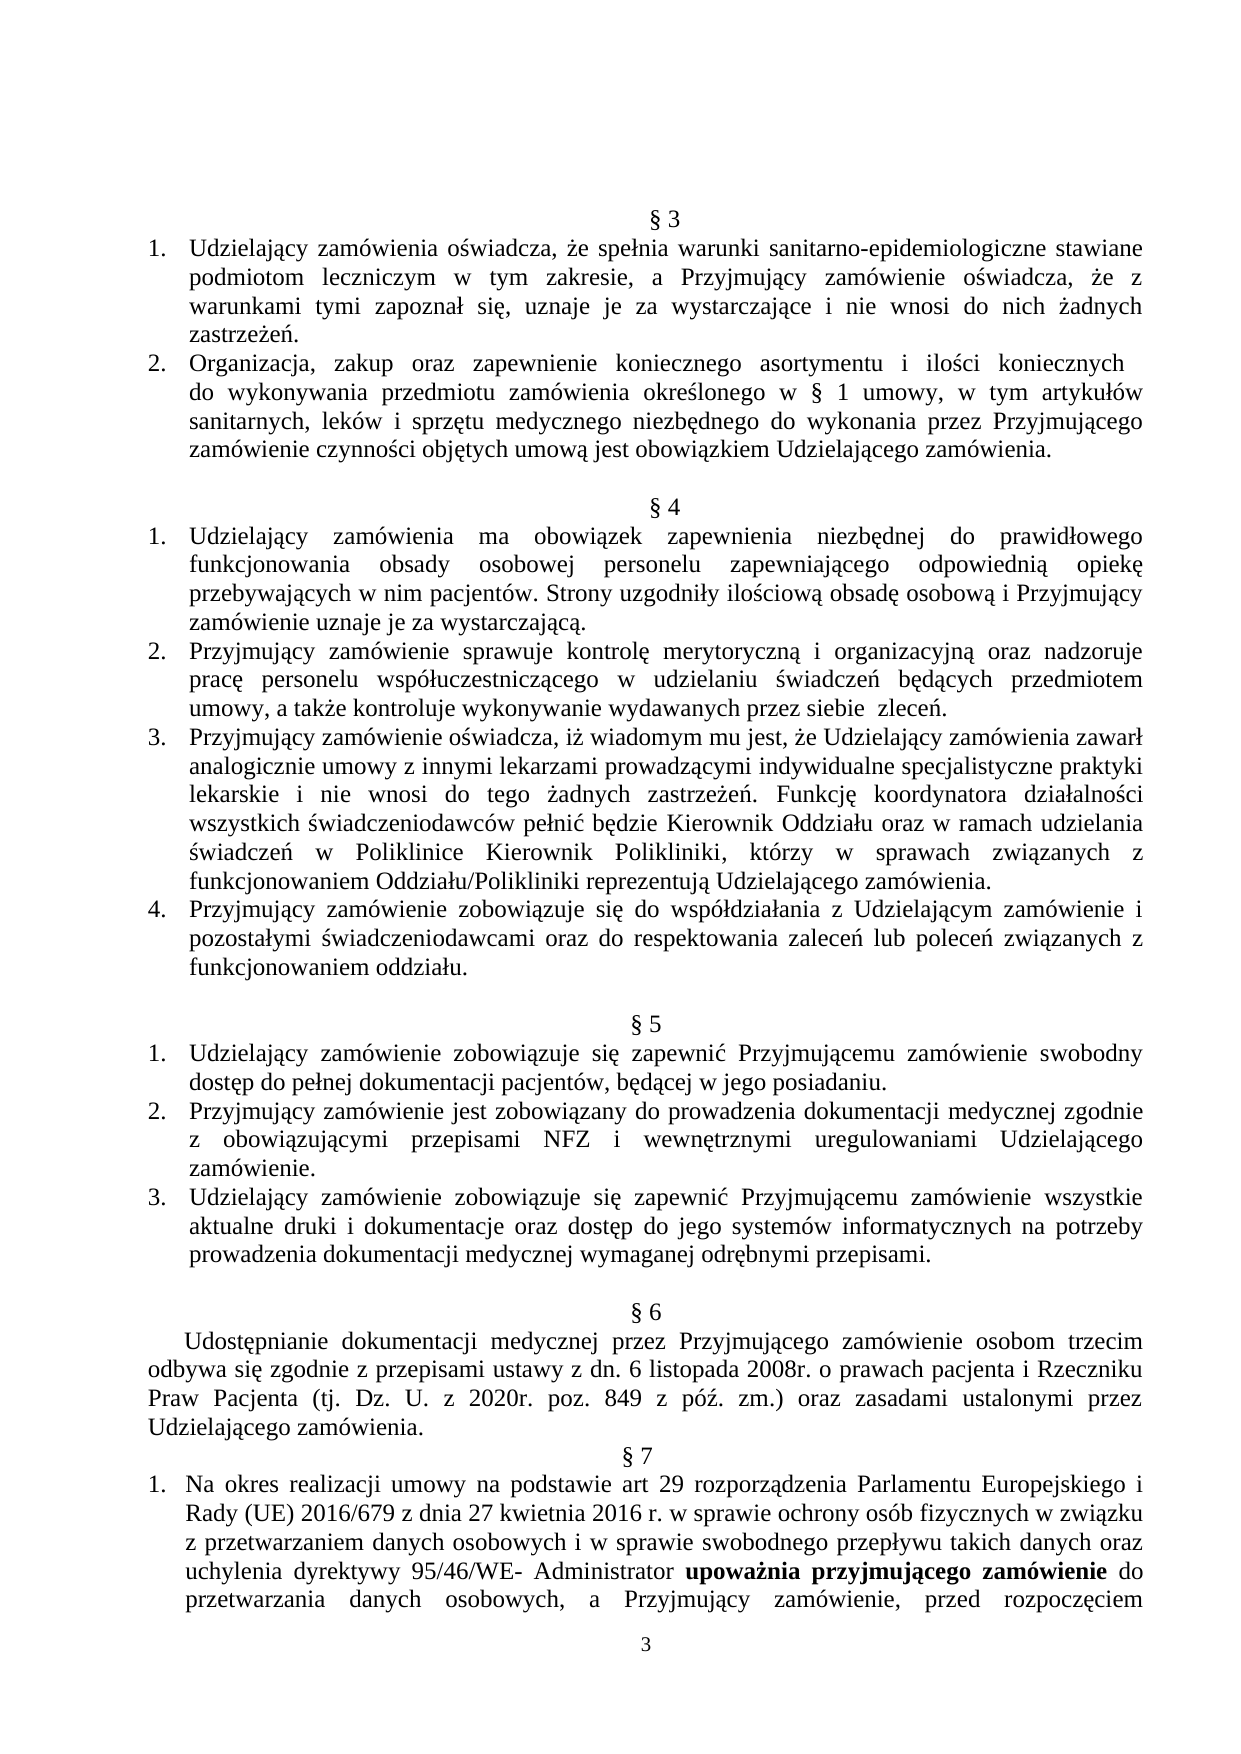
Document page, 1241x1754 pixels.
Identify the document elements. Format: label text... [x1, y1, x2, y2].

text § 6 [148, 1297, 1144, 1326]
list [148, 1469, 1144, 1613]
list Przyjmujący zamówienie zobowiązuje się do współdziałania z Udzielającym zamówienie i pozostałymi świadczeniodawcami oraz do respektowania zaleceń lub poleceń związanych z funkcjonowaniem oddziału. [148, 894, 1144, 981]
list Przyjmujący zamówienie oświadcza, iż wiadomym mu jest, że Udzielający zamówienia zawarł analogicznie umowy z innymi lekarzami prowadzącymi indywidualne specjalistyczne praktyki lekarskie i nie wnosi do tego żadnych zastrzeżeń. Funkcję koordynatora działalności wszystkich świadczeniodawców pełnić będzie Kierownik Oddziału oraz w ramach udzielania świadczeń w Poliklinice Kierownik Polikliniki, którzy w sprawach związanych z funkcjonowaniem Oddziału/Polikliniki reprezentują Udzielającego zamówienia. [148, 722, 1144, 894]
list Organizacja, zakup oraz zapewnienie koniecznego asortymentu i ilości koniecznych do wykonywania przedmiotu zamówienia określonego w § 1 umowy, w tym artykułów sanitarnych, leków i sprzętu medycznego niezbędnego do wykonania przez Przyjmującego zamówienie czynności objętych umową jest obowiązkiem Udzielającego zamówienia. [148, 348, 1144, 463]
list Przyjmujący zamówienie sprawuje kontrolę merytoryczną i organizacyjną oraz nadzoruje pracę personelu współuczestniczącego w udzielaniu świadczeń będących przedmiotem umowy, a także kontroluje wykonywanie wydawanych przez siebie zleceń. [148, 636, 1144, 722]
list Udzielający zamówienie zobowiązuje się zapewnić Przyjmującemu zamówienie wszystkie aktualne druki i dokumentacje oraz dostęp do jego systemów informatycznych na potrzeby prowadzenia dokumentacji medycznej wymaganej odrębnymi przepisami. [148, 1182, 1144, 1268]
list Udzielający zamówienia oświadcza, że spełnia warunki sanitarno-epidemiologiczne stawiane podmiotom leczniczym w tym zakresie, a Przyjmujący zamówienie oświadcza, że z warunkami tymi zapoznał się, uznaje je za wystarczające i nie wnosi do nich żadnych zastrzeżeń. [148, 233, 1144, 348]
list Przyjmujący zamówienie jest zobowiązany do prowadzenia dokumentacji medycznej zgodnie z obowiązującymi przepisami NFZ i wewnętrznymi uregulowaniami Udzielającego zamówienie. [148, 1096, 1144, 1182]
list Udzielający zamówienia ma obowiązek zapewnienia niezbędnej do prawidłowego funkcjonowania obsady osobowej personelu zapewniającego odpowiednią opiekę przebywających w nim pacjentów. Strony uzgodniły ilościową obsadę osobową i Przyjmujący zamówienie uznaje je za wystarczającą. [148, 521, 1144, 636]
list Udzielający zamówienie zobowiązuje się zapewnić Przyjmującemu zamówienie swobodny dostęp do pełnej dokumentacji pacjentów, będącej w jego posiadaniu. [148, 1038, 1144, 1096]
text Udostępnianie dokumentacji medycznej przez Przyjmującego zamówienie osobom trzecim odbywa się zgodnie z przepisami ustawy z dn. 6 listopada 2008r. o prawach pacjenta i Rzeczniku Praw Pacjenta (tj. Dz. U. z 2020r. poz. 849 z póź. zm.) oraz zasadami ustalonymi przez Udzielającego zamówienia. [118, 1326, 1144, 1441]
text § 5 [148, 1009, 1144, 1038]
text § 4 [185, 492, 1144, 521]
text § 7 [118, 1441, 1144, 1469]
text § 3 [185, 204, 1144, 233]
